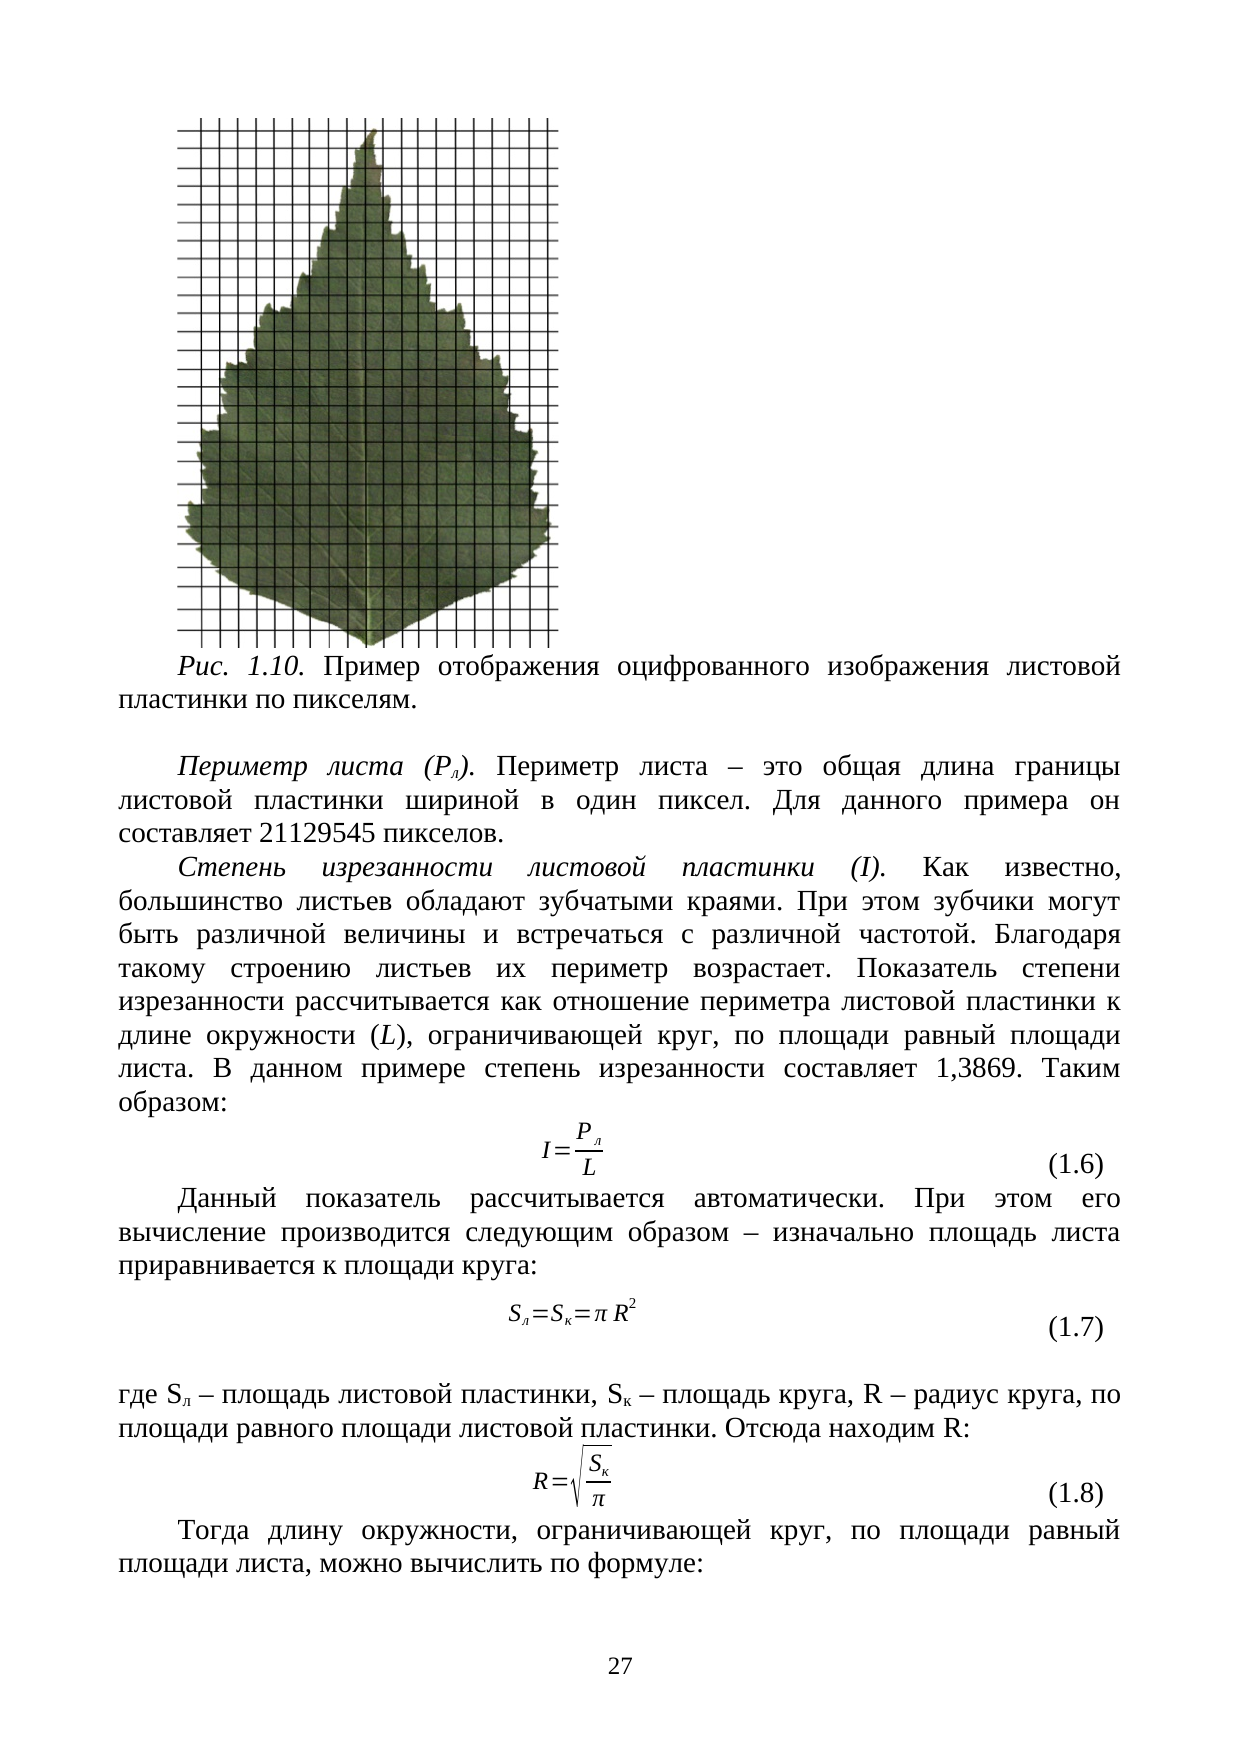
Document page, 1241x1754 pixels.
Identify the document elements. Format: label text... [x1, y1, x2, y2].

table_header [107, 1118, 1037, 1180]
table_header (1.7) [1037, 1281, 1115, 1343]
text Степень изрезанности листовой пластинки (I). Как известно, большинство листьев обладают зубчатыми краями. При этом зубчики могут быть различной величины и встречаться с различной частотой. Благодаря такому строению листьев их периметр возрастает. Показатель степени изрезанности рассчитывается как отношение периметра листовой пластинки к длине окружности (L), ограничивающей круг, по площади равный площади листа. В данном примере степень изрезанности составляет 1,3869. Таким образом: [118, 849, 1122, 1117]
table_header (1.8) [1037, 1444, 1115, 1512]
text Рис. 1.10. Пример отображения оцифрованного изображения листовой пластинки по пикселям. [118, 648, 1122, 715]
picture [177, 118, 559, 648]
text Тогда длину окружности, ограничивающей круг, по площади равный площади листа, можно вычислить по формуле: [118, 1512, 1122, 1579]
table_header (1.6) [1037, 1118, 1115, 1180]
table_header [107, 1281, 1037, 1343]
text где Sл – площадь листовой пластинки, Sк – площадь круга, R – радиус круга, по площади равного площади листовой пластинки. Отсюда находим R: [118, 1377, 1122, 1444]
text Периметр листа (Pл). Периметр листа – это общая длина границы листовой пластинки шириной в один пиксел. Для данного примера он составляет 21129545 пикселов. [118, 748, 1122, 849]
text Данный показатель рассчитывается автоматически. При этом его вычисление производится следующим образом – изначально площадь листа приравнивается к площади круга: [118, 1180, 1122, 1281]
table_header [107, 1444, 1037, 1512]
